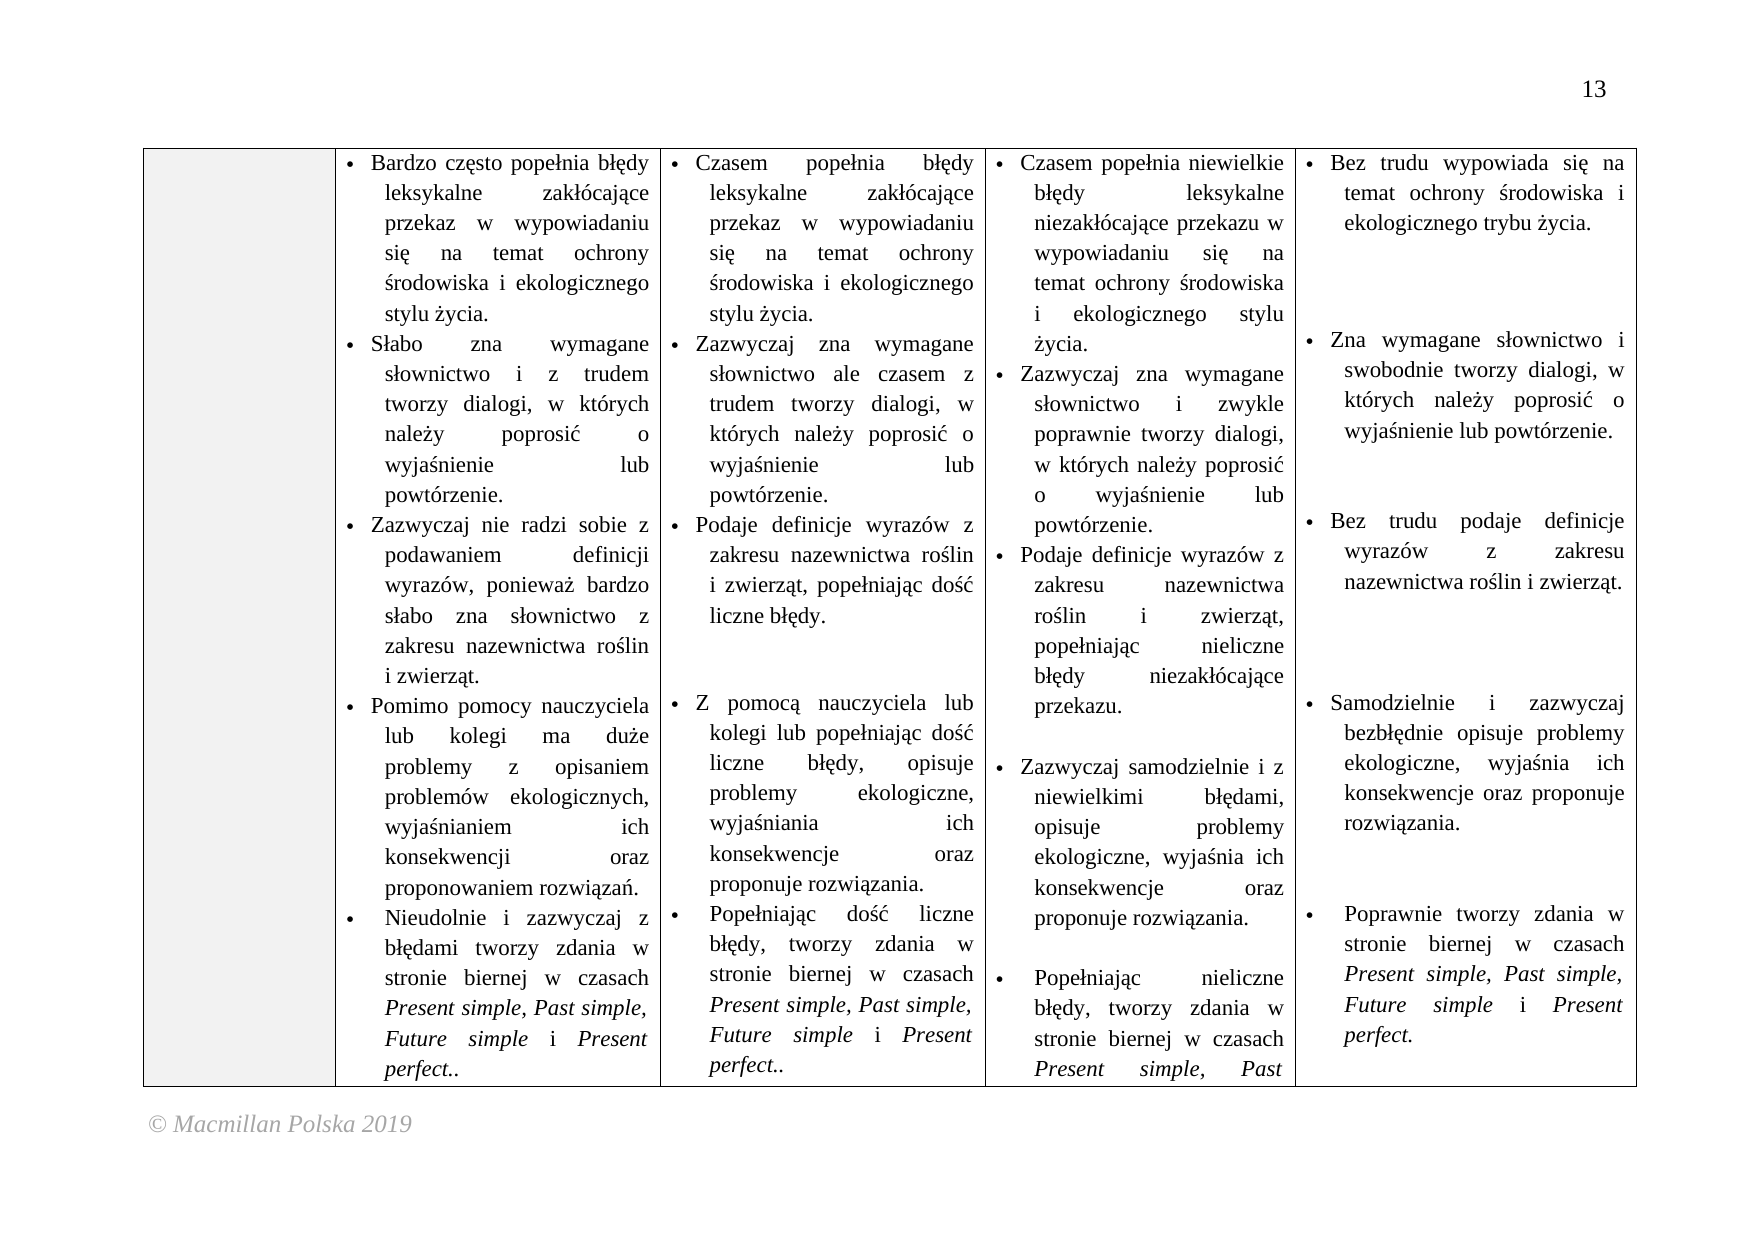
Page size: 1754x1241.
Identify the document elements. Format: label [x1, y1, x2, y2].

table_cell [986, 149, 1295, 1086]
table_cell [1296, 149, 1636, 1086]
table_cell [336, 149, 660, 1086]
table_cell [661, 149, 985, 1086]
table_cell [144, 149, 335, 1086]
